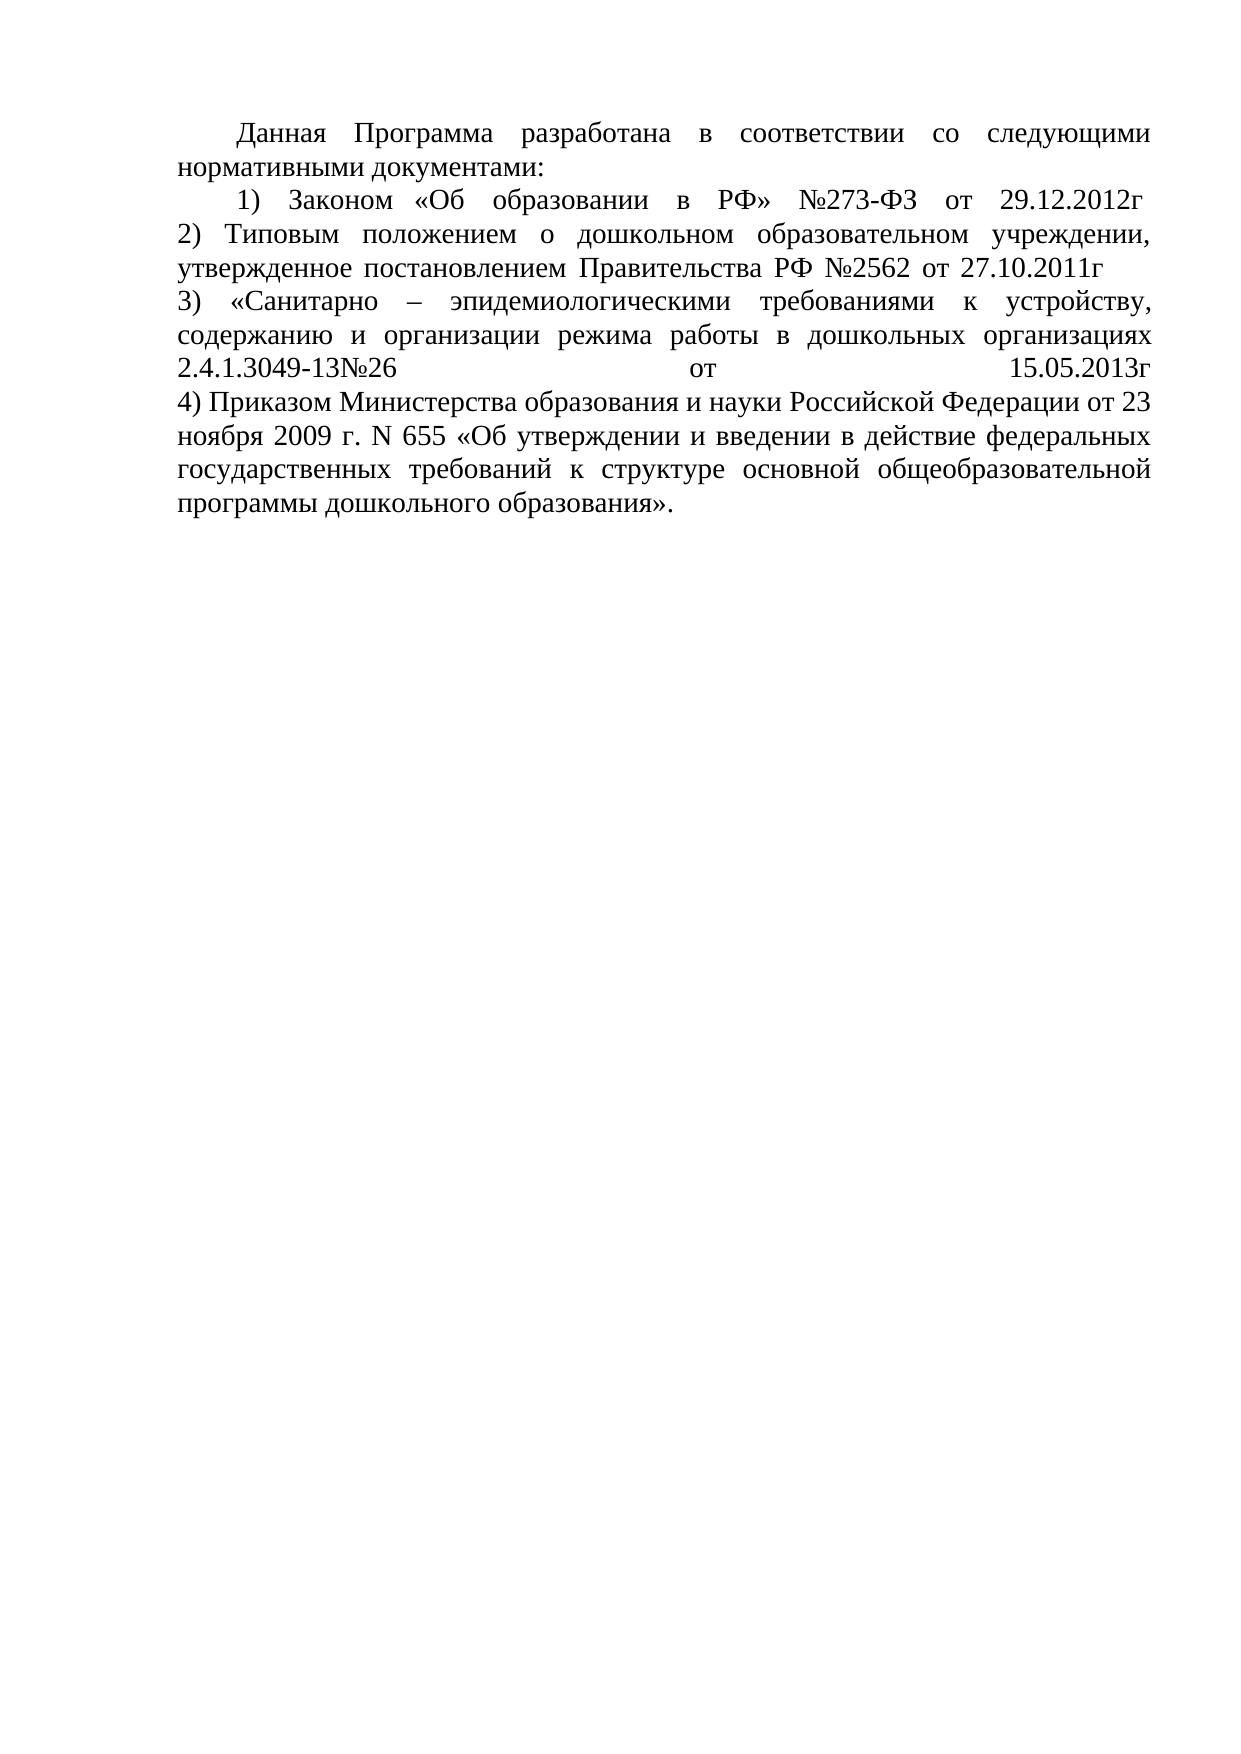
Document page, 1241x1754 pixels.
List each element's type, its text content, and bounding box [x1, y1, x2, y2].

list Типовым положением о дошкольном образовательном учреждении, утвержденное постановлением Правительства РФ №2562 от 27.10.2011г [177, 216, 1150, 283]
list «Санитарно – эпидемиологическими требованиями к устройству, содержанию и организации режима работы в дошкольных организациях 2.4.1.3049-13№26 от 15.05.2013г [177, 283, 1152, 384]
list Приказом Министерства образования и науки Российской Федерации от 23 ноября 2009 г. N 655 «Об утверждении и введении в действие федеральных государственных требований к структуре основной общеобразовательной программы дошкольного образования». [177, 384, 1151, 518]
list Законом «Об образовании в РФ» №273-ФЗ от 29.12.2012г [236, 182, 1163, 216]
text Данная Программа разработана в соответствии со следующими нормативными документами: [177, 115, 1151, 182]
